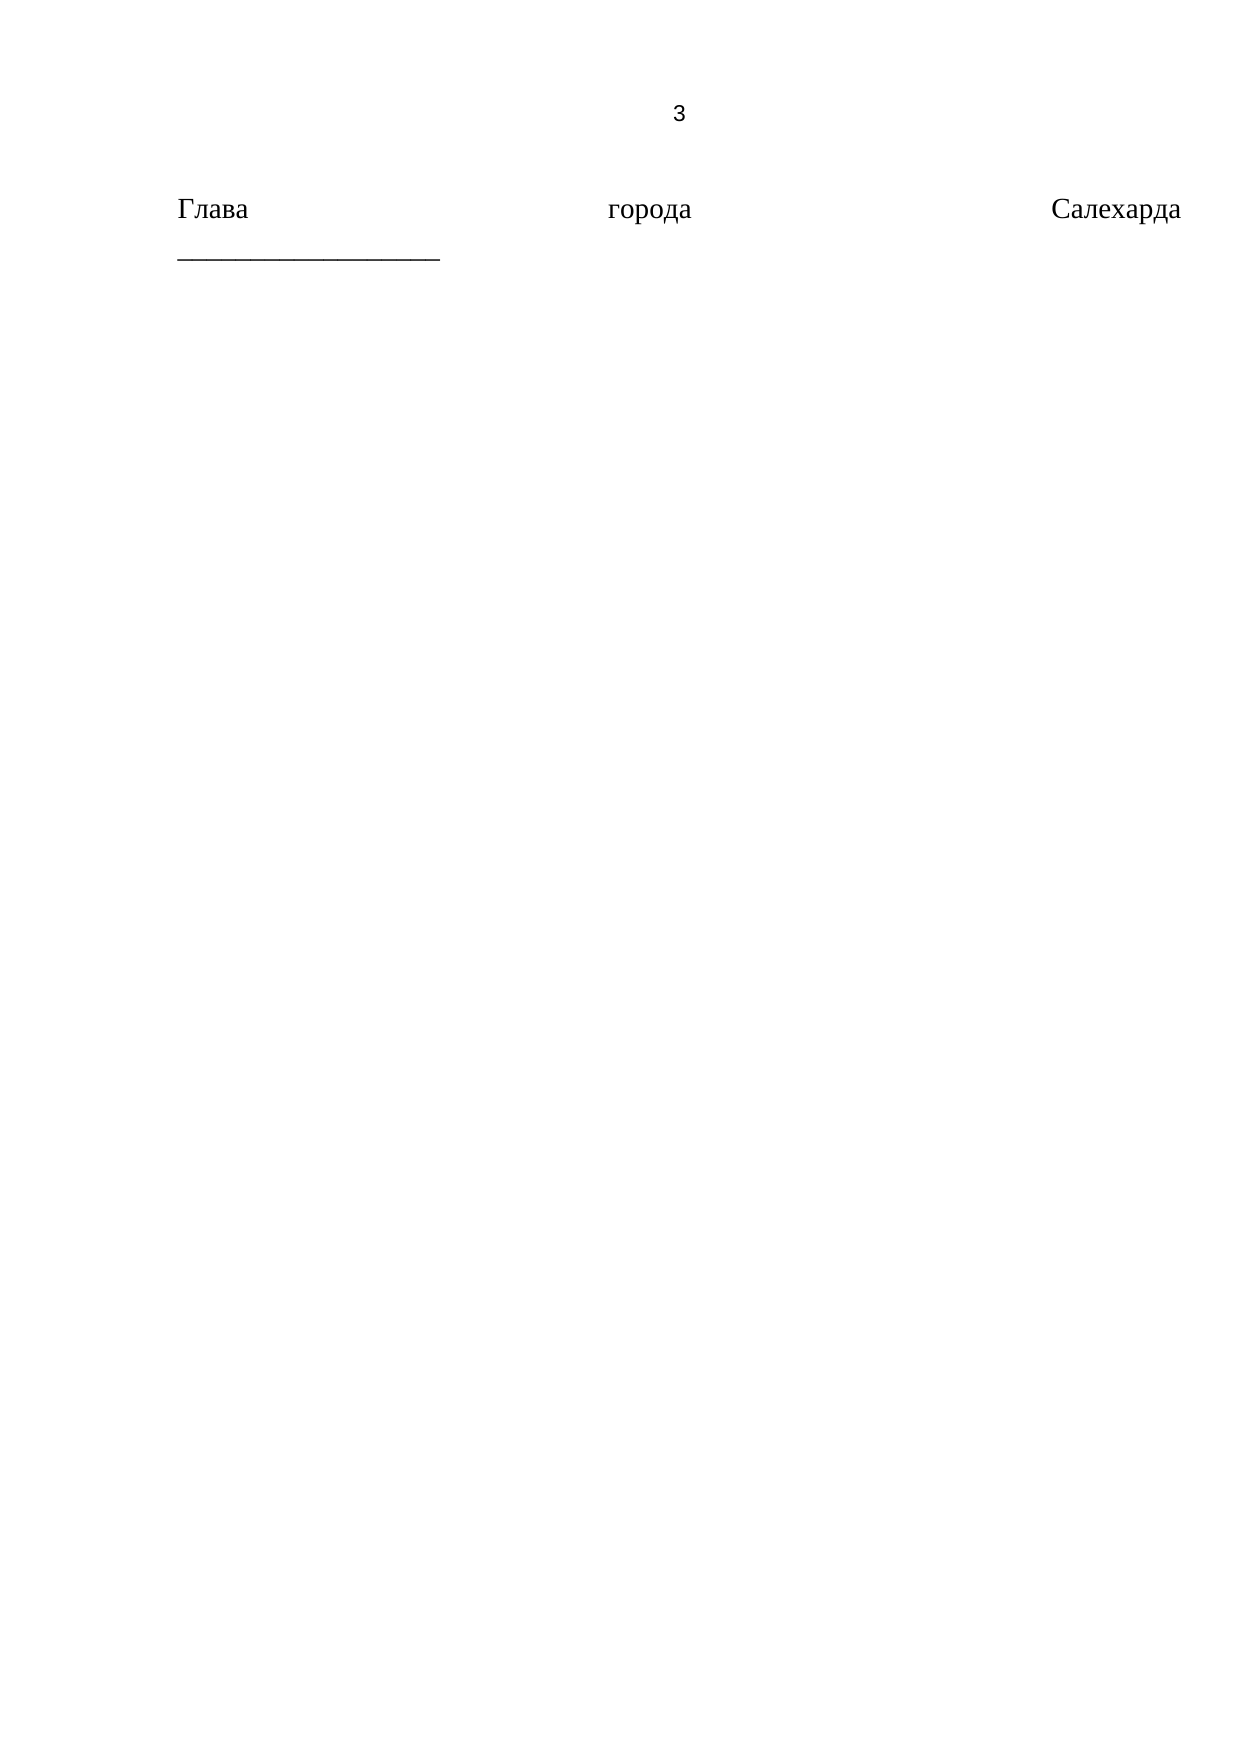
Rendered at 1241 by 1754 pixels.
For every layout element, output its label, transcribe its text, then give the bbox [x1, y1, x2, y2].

text Глава города Салехарда __________________ [177, 191, 1181, 263]
